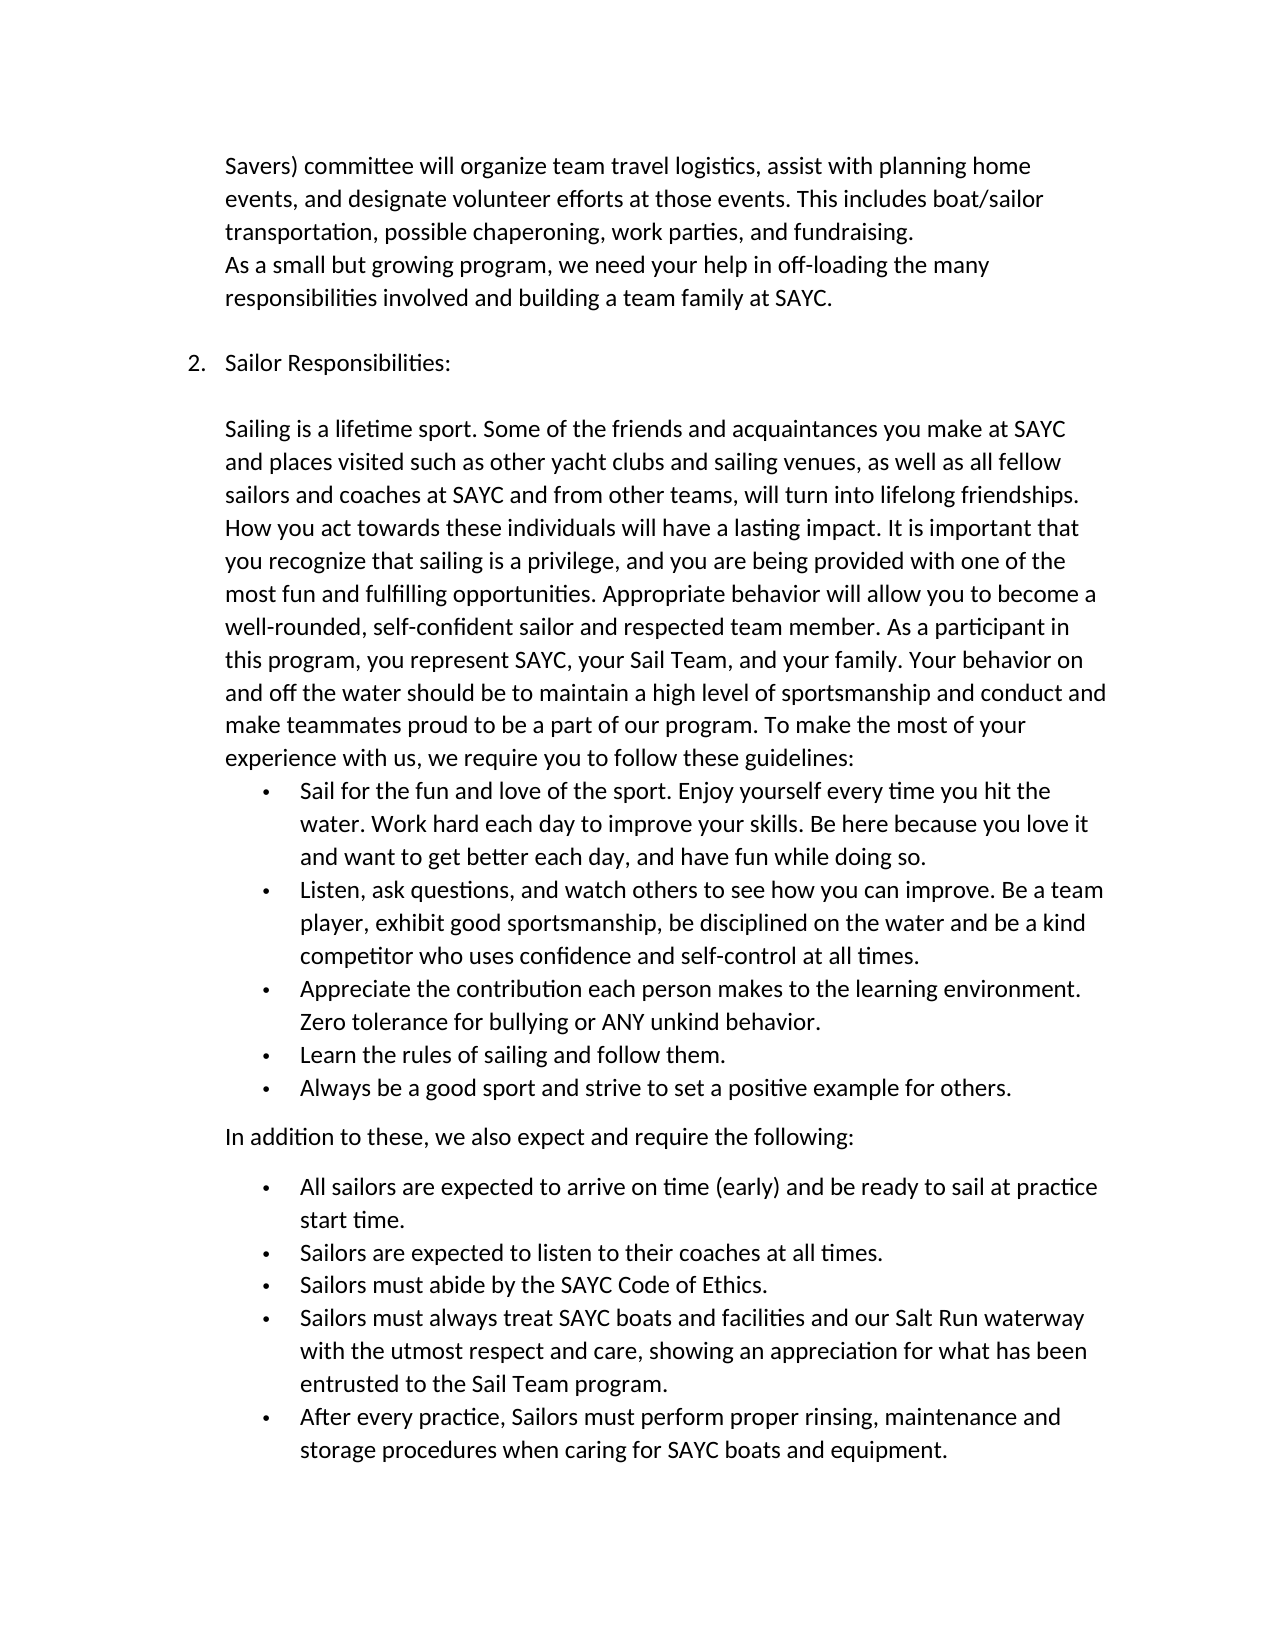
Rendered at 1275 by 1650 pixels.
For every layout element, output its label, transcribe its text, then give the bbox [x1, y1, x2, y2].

list Sailors must abide by the SAYC Code of Ethics. [262, 1269, 1109, 1300]
list Sailor Responsibilities: [187, 347, 1109, 378]
list Listen, ask questions, and watch others to see how you can improve. Be a team player, exhibit good sportsmanship, be disciplined on the water and be a kind competitor who uses confidence and self-control at all times. [262, 874, 1109, 971]
list Learn the rules of sailing and follow them. [262, 1039, 1109, 1069]
list Sailing is a lifetime sport. Some of the friends and acquaintances you make at SAYC and places visited such as other yacht clubs and sailing venues, as well as all fellow sailors and coaches at SAYC and from other teams, will turn into lifelong friendships. How you act towards these individuals will have a lasting impact. It is important that you recognize that sailing is a privilege, and you are being provided with one of the most fun and fulfilling opportunities. Appropriate behavior will allow you to become a well-rounded, self-confident sailor and respected team member. As a participant in this program, you represent SAYC, your Sail Team, and your family. Your behavior on and off the water should be to maintain a high level of sportsmanship and conduct and make teammates proud to be a part of our program. To make the most of your experience with us, we require you to follow these guidelines: [225, 413, 1109, 773]
list Always be a good sport and strive to set a positive example for others. [262, 1072, 1109, 1102]
list Sailors are expected to listen to their coaches at all times. [262, 1237, 1109, 1267]
list Sailors must always treat SAYC boats and facilities and our Salt Run waterway with the utmost respect and care, showing an appreciation for what has been entrusted to the Sail Team program. [262, 1302, 1109, 1399]
list After every practice, Sailors must perform proper rinsing, maintenance and storage procedures when caring for SAYC boats and equipment. [262, 1401, 1109, 1465]
list All sailors are expected to arrive on time (early) and be ready to sail at practice start time. [262, 1171, 1109, 1234]
list As a small but growing program, we need your help in off-loading the many responsibilities involved and building a team family at SAYC. [225, 249, 1109, 312]
list Sail for the fun and love of the sport. Enjoy yourself every time you hit the water. Work hard each day to improve your skills. Be here because you love it and want to get better each day, and have fun while doing so. [262, 775, 1109, 872]
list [225, 150, 1109, 246]
list Appreciate the contribution each person makes to the learning environment. Zero tolerance for bullying or ANY unkind behavior. [262, 973, 1109, 1036]
text In addition to these, we also expect and require the following: [150, 1121, 1109, 1152]
